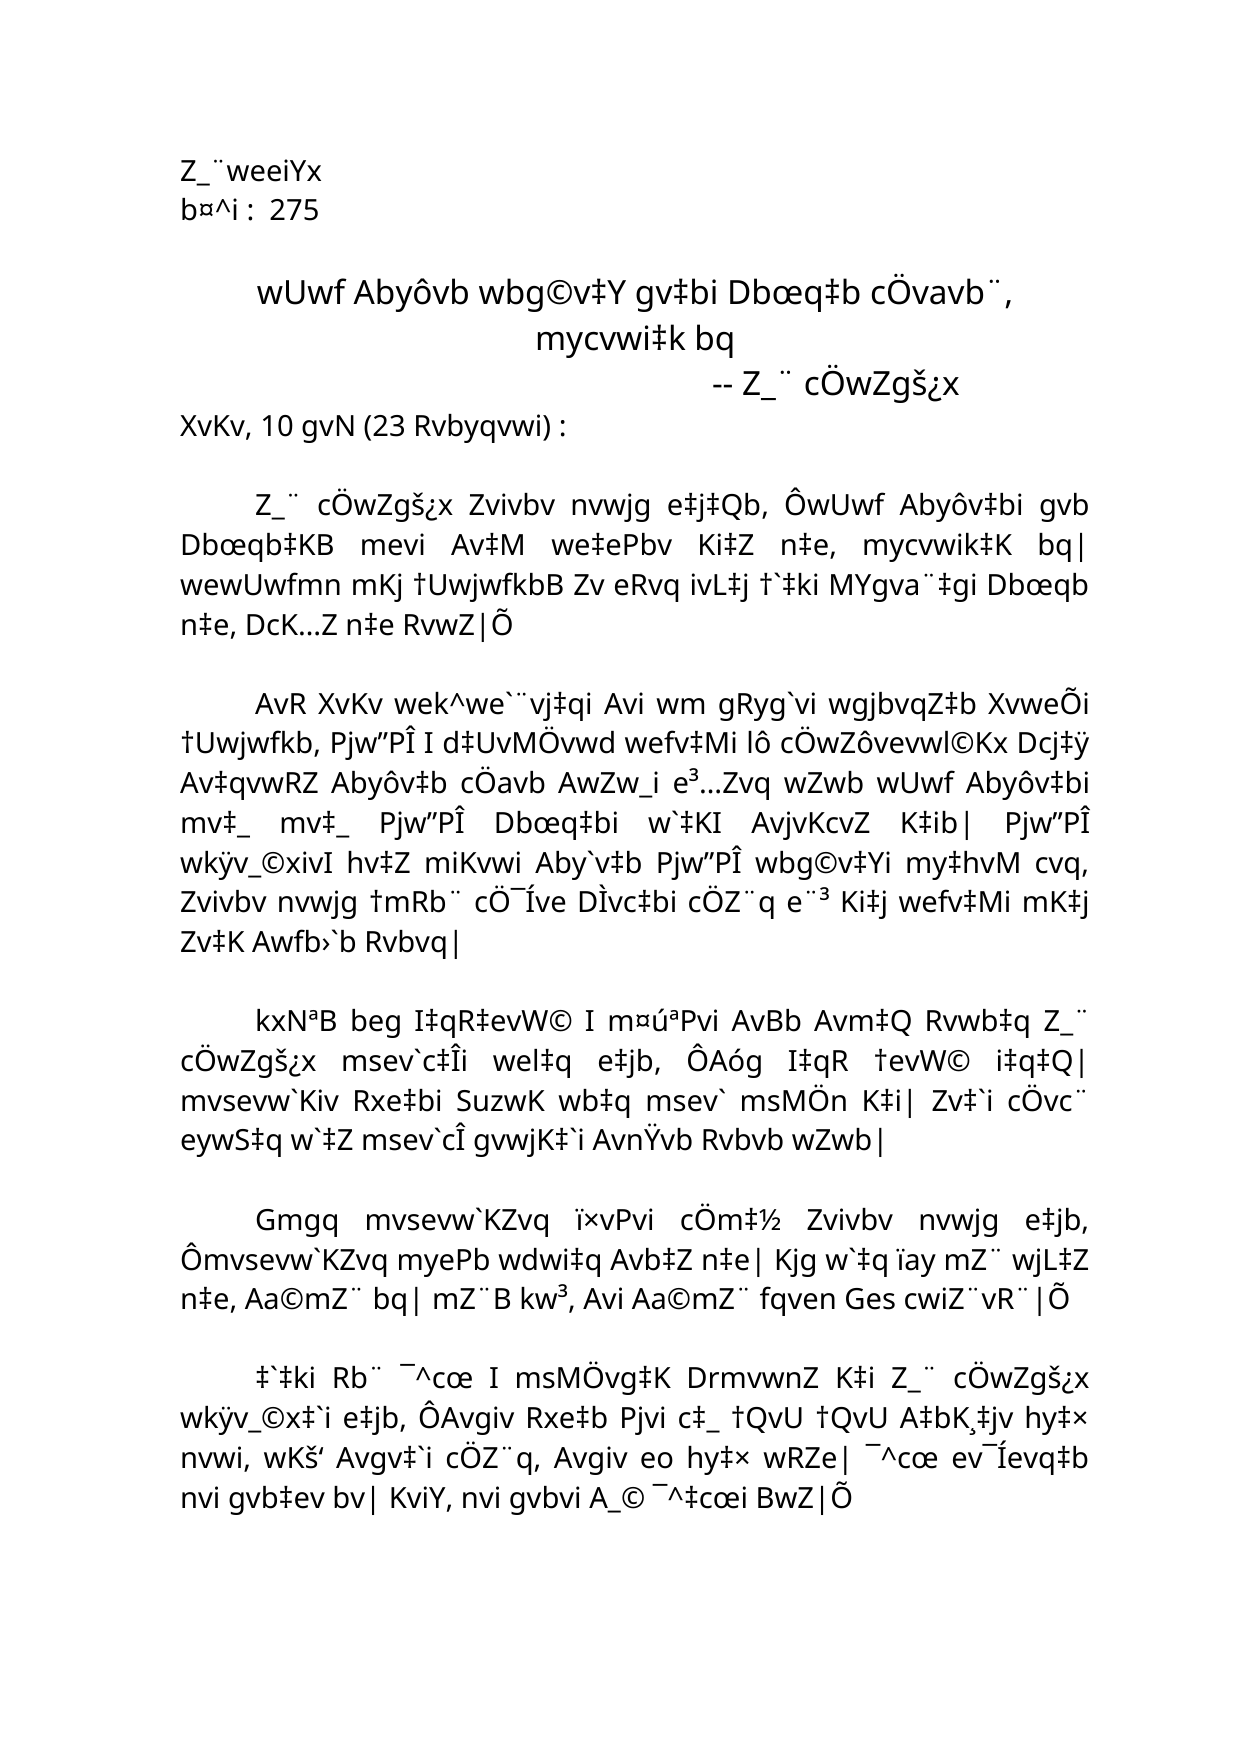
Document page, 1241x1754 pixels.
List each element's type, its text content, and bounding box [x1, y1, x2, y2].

text Z_¨ cÖwZgš¿x Zvivbv nvwjg e‡j‡Qb, ÔwUwf Abyôv‡bi gvb Dbœqb‡KB mevi Av‡M we‡ePbv Ki‡Z n‡e, mycvwik‡K bq| wewUwfmn mKj †UwjwfkbB Zv eRvq ivL‡j †`‡ki MYgva¨‡gi Dbœqb n‡e, DcK…Z n‡e RvwZ|Õ [180, 485, 1090, 643]
text wUwf Abyôvb wbg©v‡Y gv‡bi Dbœq‡b cÖvavb¨, mycvwi‡k bq [180, 269, 1090, 360]
text AvR XvKv wek^we`¨vj‡qi Avi wm gRyg`vi wgjbvqZ‡b XvweÕi †Uwjwfkb, Pjw”PÎ I d‡UvMÖvwd wefv‡Mi lô cÖwZôvevwl©Kx Dcj‡ÿ Av‡qvwRZ Abyôv‡b cÖavb AwZw_i e³…Zvq wZwb wUwf Abyôv‡bi mv‡_ mv‡_ Pjw”PÎ Dbœq‡bi w`‡KI AvjvKcvZ K‡ib| Pjw”PÎ wkÿv_©xivI hv‡Z miKvwi Aby`v‡b Pjw”PÎ wbg©v‡Yi my‡hvM cvq, Zvivbv nvwjg †mRb¨ cÖ¯Íve DÌvc‡bi cÖZ¨q e¨³ Ki‡j wefv‡Mi mK‡j Zv‡K Awfb›`b Rvbvq| [180, 683, 1090, 961]
text Gmgq mvsevw`KZvq ï×vPvi cÖm‡½ Zvivbv nvwjg e‡jb, Ômvsevw`KZvq myePb wdwi‡q Avb‡Z n‡e| Kjg w`‡q ïay mZ¨ wjL‡Z n‡e, Aa©mZ¨ bq| mZ¨B kw³, Avi Aa©mZ¨ fqven Ges cwiZ¨vR¨|Õ [180, 1199, 1090, 1318]
text kxNªB beg I‡qR‡evW© I m¤úªPvi AvBb Avm‡Q Rvwb‡q Z_¨ cÖwZgš¿x msev`c‡Îi wel‡q e‡jb, ÔAóg I‡qR †evW© i‡q‡Q| mvsevw`Kiv Rxe‡bi SuzwK wb‡q msev` msMÖn K‡i| Zv‡`i cÖvc¨ eywS‡q w`‡Z msev`cÎ gvwjK‡`i AvnŸvb Rvbvb wZwb| [180, 1001, 1090, 1159]
text ‡`‡ki Rb¨ ¯^cœ I msMÖvg‡K DrmvwnZ K‡i Z_¨ cÖwZgš¿x wkÿv_©x‡`i e‡jb, ÔAvgiv Rxe‡b Pjvi c‡_ †QvU †QvU A‡bK¸‡jv hy‡× nvwi, wKš‘ Avgv‡`i cÖZ¨q, Avgiv eo hy‡× wRZe| ¯^cœ ev¯Íevq‡b nvi gvb‡ev bv| KviY, nvi gvbvi A_© ¯^‡cœi BwZ|Õ [180, 1358, 1090, 1517]
text Z_¨weeiYx b¤^i : 275 [180, 150, 1090, 229]
text -- Z_¨ cÖwZgš¿x [180, 360, 1090, 405]
text XvKv, 10 gvN (23 Rvbyqvwi) : [180, 405, 1090, 445]
